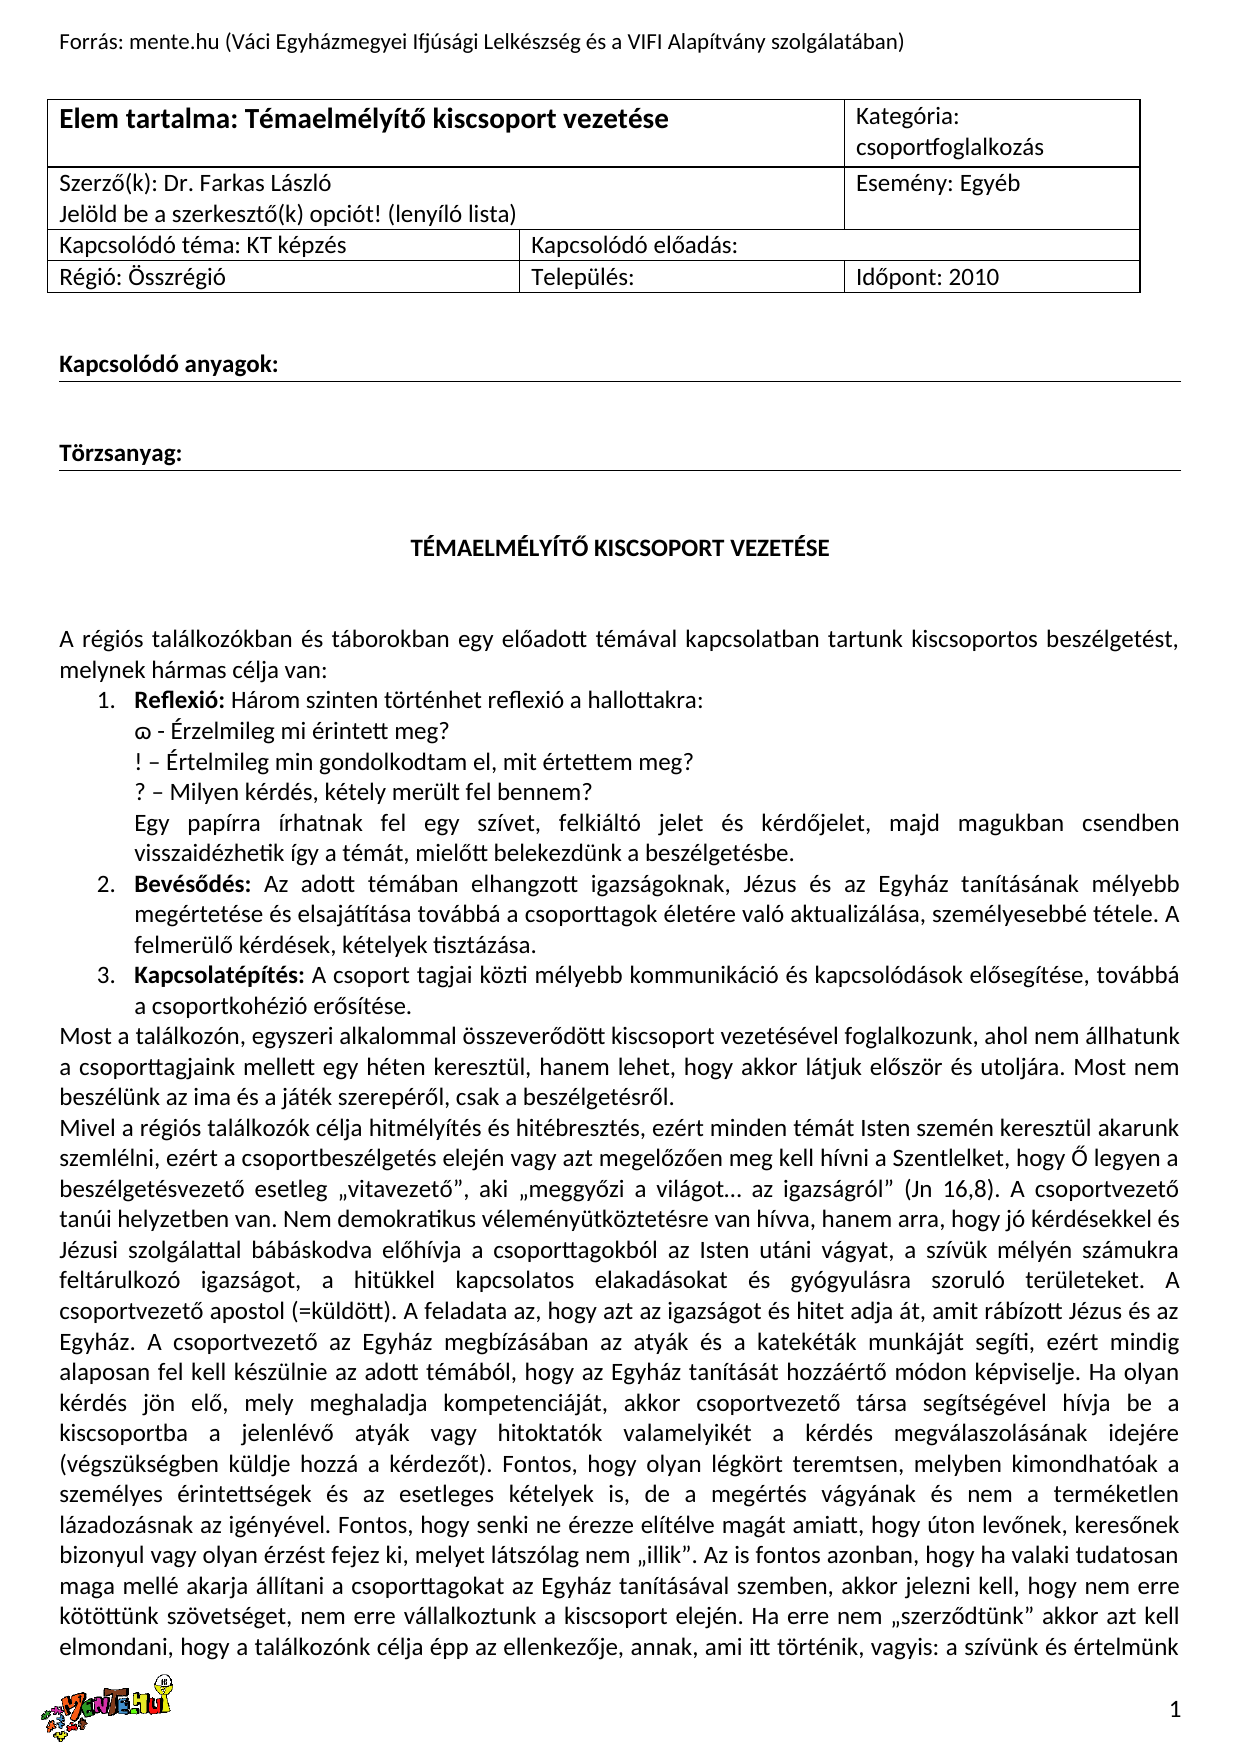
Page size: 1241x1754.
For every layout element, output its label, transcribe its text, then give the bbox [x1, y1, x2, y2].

table_header Kategória: [845, 100, 1139, 166]
text Kapcsolódó anyagok: [59, 348, 1181, 381]
text TÉMAELMÉLYÍTŐ KISCSOPORT VEZETÉSE [59, 532, 1181, 563]
table_header Elem tartalma: Témaelmélyítő kiscsoport vezetése [48, 100, 844, 166]
text Törzsanyag: [59, 437, 1181, 470]
table_cell Település: [520, 261, 844, 292]
table_cell Kapcsolódó téma: KT képzés [48, 230, 519, 260]
table_cell Időpont: 2010 [845, 261, 1139, 292]
list ? – Milyen kérdés, kétely merült fel bennem? [134, 776, 1181, 807]
list Egy papírra írhatnak fel egy szívet, felkiáltó jelet és kérdőjelet, majd magukban csendben visszaidézhetik így a témát, mielőtt belekezdünk a beszélgetésbe. [134, 807, 1181, 868]
text Most a találkozón, egyszeri alkalommal összeverődött kiscsoport vezetésével foglalkozunk, ahol nem állhatunk a csoporttagjaink mellett egy héten keresztül, hanem lehet, hogy akkor látjuk először és utoljára. Most nem beszélünk az ima és a játék szerepéről, csak a beszélgetésről. [59, 1020, 1181, 1112]
list Kapcsolatépítés: A csoport tagjai közti mélyebb kommunikáció és kapcsolódások elősegítése, továbbá a csoportkohézió erősítése. [97, 959, 1181, 1020]
table_cell [48, 168, 844, 228]
list Reflexió: Három szinten történhet reflexió a hallottakra: [97, 685, 1181, 715]
picture [39, 1665, 178, 1744]
table_cell Kapcsolódó előadás: [520, 230, 1139, 260]
list ! – Értelmileg min gondolkodtam el, mit értettem meg? [134, 746, 1181, 776]
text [59, 1112, 1181, 1661]
list ɷ - Érzelmileg mi érintett meg? [134, 715, 1181, 746]
list Bevésődés: Az adott témában elhangzott igazságoknak, Jézus és az Egyház tanításának mélyebb megértetése és elsajátítása továbbá a csoporttagok életére való aktualizálása, személyesebbé tétele. A felmerülő kérdések, kételyek tisztázása. [97, 868, 1181, 959]
text A régiós találkozókban és táborokban egy előadott témával kapcsolatban tartunk kiscsoportos beszélgetést, melynek hármas célja van: [59, 624, 1181, 685]
table_cell Esemény: [845, 168, 1139, 228]
table_cell Régió: [48, 261, 519, 292]
